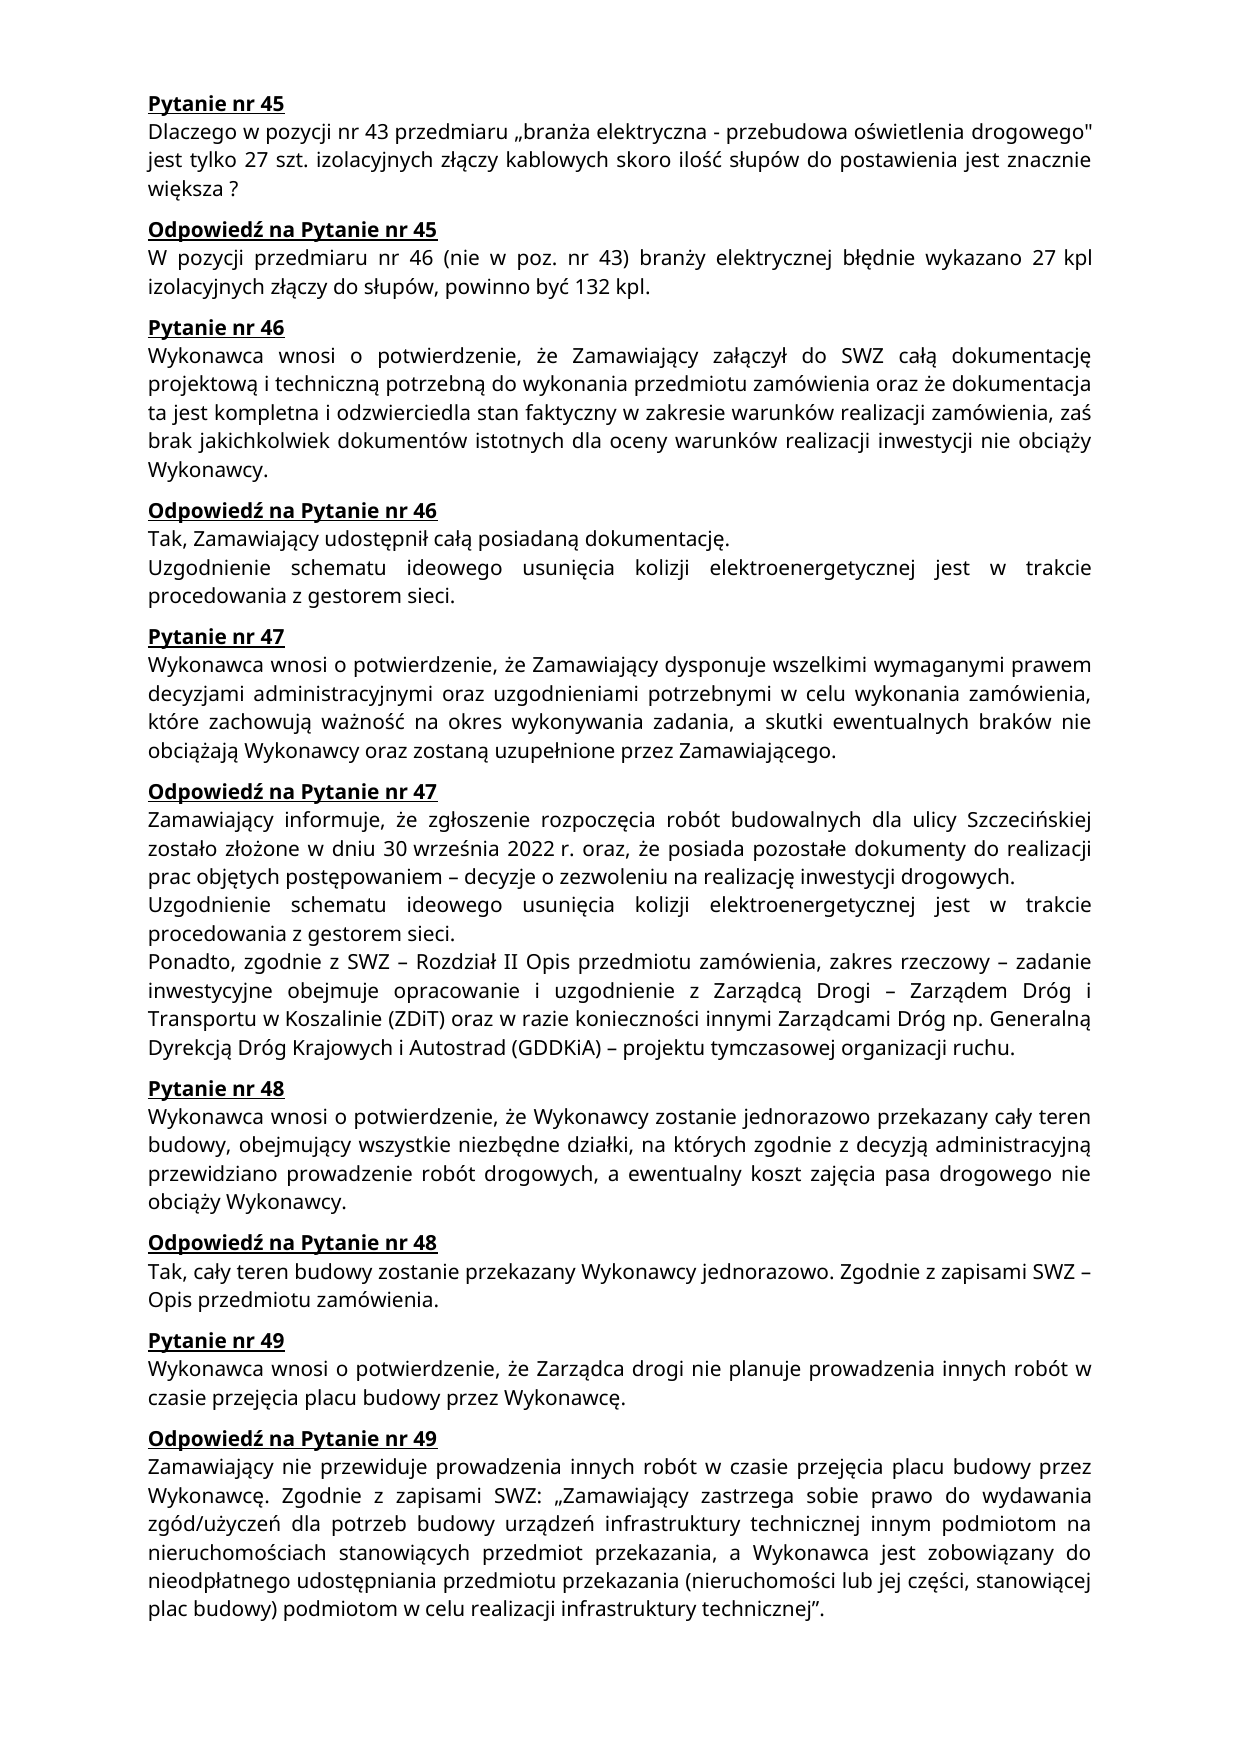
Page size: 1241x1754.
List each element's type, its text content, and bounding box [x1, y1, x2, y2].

text Wykonawca wnosi o potwierdzenie, że Zarządca drogi nie planuje prowadzenia innych robót w czasie przejęcia placu budowy przez Wykonawcę. [148, 1354, 1093, 1411]
text Pytanie nr 45 [148, 89, 1093, 117]
text W pozycji przedmiaru nr 46 (nie w poz. nr 43) branży elektrycznej błędnie wykazano 27 kpl izolacyjnych złączy do słupów, powinno być 132 kpl. [148, 243, 1093, 300]
text Odpowiedź na Pytanie nr 46 [148, 496, 1093, 524]
text Zamawiający nie przewiduje prowadzenia innych robót w czasie przejęcia placu budowy przez Wykonawcę. Zgodnie z zapisami SWZ: „Zamawiający zastrzega sobie prawo do wydawania zgód/użyczeń dla potrzeb budowy urządzeń infrastruktury technicznej innym podmiotom na nieruchomościach stanowiących przedmiot przekazania, a Wykonawca jest zobowiązany do nieodpłatnego udostępniania przedmiotu przekazania (nieruchomości lub jej części, stanowiącej plac budowy) podmiotom w celu realizacji infrastruktury technicznej”. [148, 1452, 1093, 1623]
text Zamawiający informuje, że zgłoszenie rozpoczęcia robót budowalnych dla ulicy Szczecińskiej zostało złożone w dniu 30 września 2022 r. oraz, że posiada pozostałe dokumenty do realizacji prac objętych postępowaniem – decyzje o zezwoleniu na realizację inwestycji drogowych. [148, 805, 1093, 891]
text Uzgodnienie schematu ideowego usunięcia kolizji elektroenergetycznej jest w trakcie procedowania z gestorem sieci. [148, 891, 1093, 947]
text Odpowiedź na Pytanie nr 48 [148, 1228, 1093, 1257]
text Wykonawca wnosi o potwierdzenie, że Zamawiający dysponuje wszelkimi wymaganymi prawem decyzjami administracyjnymi oraz uzgodnieniami potrzebnymi w celu wykonania zamówienia, które zachowują ważność na okres wykonywania zadania, a skutki ewentualnych braków nie obciążają Wykonawcy oraz zostaną uzupełnione przez Zamawiającego. [148, 651, 1093, 764]
text Odpowiedź na Pytanie nr 45 [148, 215, 1093, 243]
text Odpowiedź na Pytanie nr 47 [148, 777, 1093, 805]
text Tak, cały teren budowy zostanie przekazany Wykonawcy jednorazowo. Zgodnie z zapisami SWZ – Opis przedmiotu zamówienia. [148, 1257, 1093, 1314]
text Pytanie nr 49 [148, 1326, 1093, 1354]
text Odpowiedź na Pytanie nr 49 [148, 1424, 1093, 1452]
text Ponadto, zgodnie z SWZ – Rozdział II Opis przedmiotu zamówienia, zakres rzeczowy – zadanie inwestycyjne obejmuje opracowanie i uzgodnienie z Zarządcą Drogi – Zarządem Dróg i Transportu w Koszalinie (ZDiT) oraz w razie konieczności innymi Zarządcami Dróg np. Generalną Dyrekcją Dróg Krajowych i Autostrad (GDDKiA) – projektu tymczasowej organizacji ruchu. [148, 947, 1093, 1061]
text Tak, Zamawiający udostępnił całą posiadaną dokumentację. [148, 524, 1093, 553]
text Uzgodnienie schematu ideowego usunięcia kolizji elektroenergetycznej jest w trakcie procedowania z gestorem sieci. [148, 553, 1093, 609]
text Pytanie nr 46 [148, 313, 1093, 341]
text Dlaczego w pozycji nr 43 przedmiaru „branża elektryczna - przebudowa oświetlenia drogowego" jest tylko 27 szt. izolacyjnych złączy kablowych skoro ilość słupów do postawienia jest znacznie większa ? [148, 117, 1093, 202]
text Pytanie nr 47 [148, 622, 1093, 651]
text Wykonawca wnosi o potwierdzenie, że Zamawiający załączył do SWZ całą dokumentację projektową i techniczną potrzebną do wykonania przedmiotu zamówienia oraz że dokumentacja ta jest kompletna i odzwierciedla stan faktyczny w zakresie warunków realizacji zamówienia, zaś brak jakichkolwiek dokumentów istotnych dla oceny warunków realizacji inwestycji nie obciąży Wykonawcy. [148, 341, 1093, 483]
text Pytanie nr 48 [148, 1074, 1093, 1102]
text Wykonawca wnosi o potwierdzenie, że Wykonawcy zostanie jednorazowo przekazany cały teren budowy, obejmujący wszystkie niezbędne działki, na których zgodnie z decyzją administracyjną przewidziano prowadzenie robót drogowych, a ewentualny koszt zajęcia pasa drogowego nie obciąży Wykonawcy. [148, 1102, 1093, 1216]
